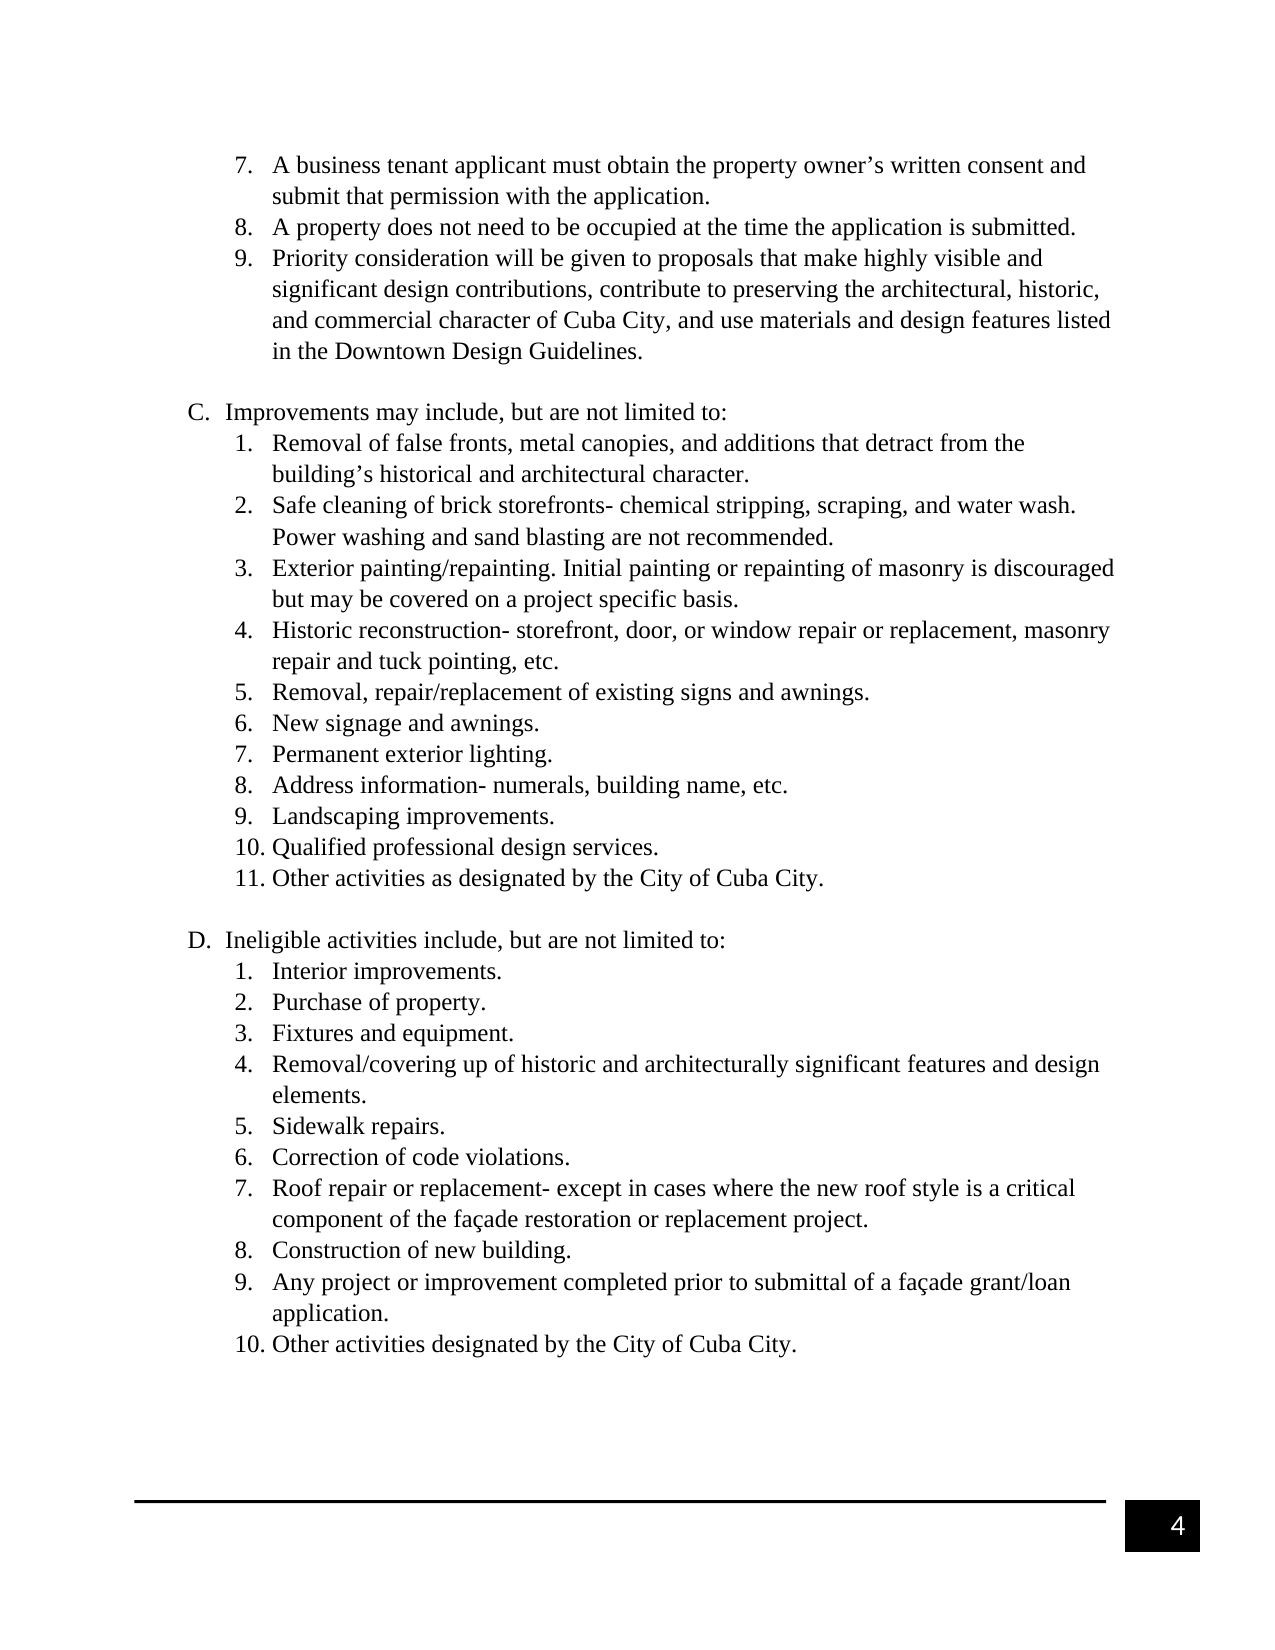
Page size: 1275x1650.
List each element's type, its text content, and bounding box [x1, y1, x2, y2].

list Address information- numerals, building name, etc. [234, 770, 1125, 799]
list Correction of code violations. [234, 1142, 1125, 1171]
list Ineligible activities include, but are not limited to: [187, 925, 1125, 954]
list Qualified professional design services. [234, 832, 1125, 861]
list Improvements may include, but are not limited to: [187, 397, 1125, 426]
list A business tenant applicant must obtain the property owner’s written consent and submit that permission with the application. [234, 150, 1125, 210]
list Removal of false fronts, metal canopies, and additions that detract from the building’s historical and architectural character. [234, 428, 1125, 488]
list New signage and awnings. [234, 708, 1125, 737]
list Sidewalk repairs. [234, 1111, 1125, 1140]
list Construction of new building. [234, 1236, 1125, 1264]
list Removal, repair/replacement of existing signs and awnings. [234, 677, 1125, 706]
list Other activities as designated by the City of Cuba City. [234, 863, 1125, 892]
list Roof repair or replacement- except in cases where the new roof style is a critical component of the façade restoration or replacement project. [234, 1173, 1125, 1233]
list Removal/covering up of historic and architecturally significant features and design elements. [234, 1049, 1125, 1109]
list Any project or improvement completed prior to submittal of a façade grant/loan application. [234, 1267, 1125, 1326]
list Landscaping improvements. [234, 801, 1125, 830]
list Safe cleaning of brick storefronts- chemical stripping, scraping, and water wash. Power washing and sand blasting are not recommended. [234, 491, 1125, 550]
list Exterior painting/repainting. Initial painting or repainting of masonry is discouraged but may be covered on a project specific basis. [234, 553, 1125, 612]
list A property does not need to be occupied at the time the application is submitted. [234, 212, 1125, 241]
list Purchase of property. [234, 987, 1125, 1016]
list Priority consideration will be given to proposals that make highly visible and significant design contributions, contribute to preserving the architectural, historic, and commercial character of Cuba City, and use materials and design features listed in the Downtown Design Guidelines. [234, 243, 1125, 365]
list Fixtures and equipment. [234, 1018, 1125, 1047]
list Permanent exterior lighting. [234, 739, 1125, 768]
list Other activities designated by the City of Cuba City. [234, 1329, 1125, 1357]
list Interior improvements. [234, 956, 1125, 985]
list Historic reconstruction- storefront, door, or window repair or replacement, masonry repair and tuck pointing, etc. [234, 615, 1125, 674]
